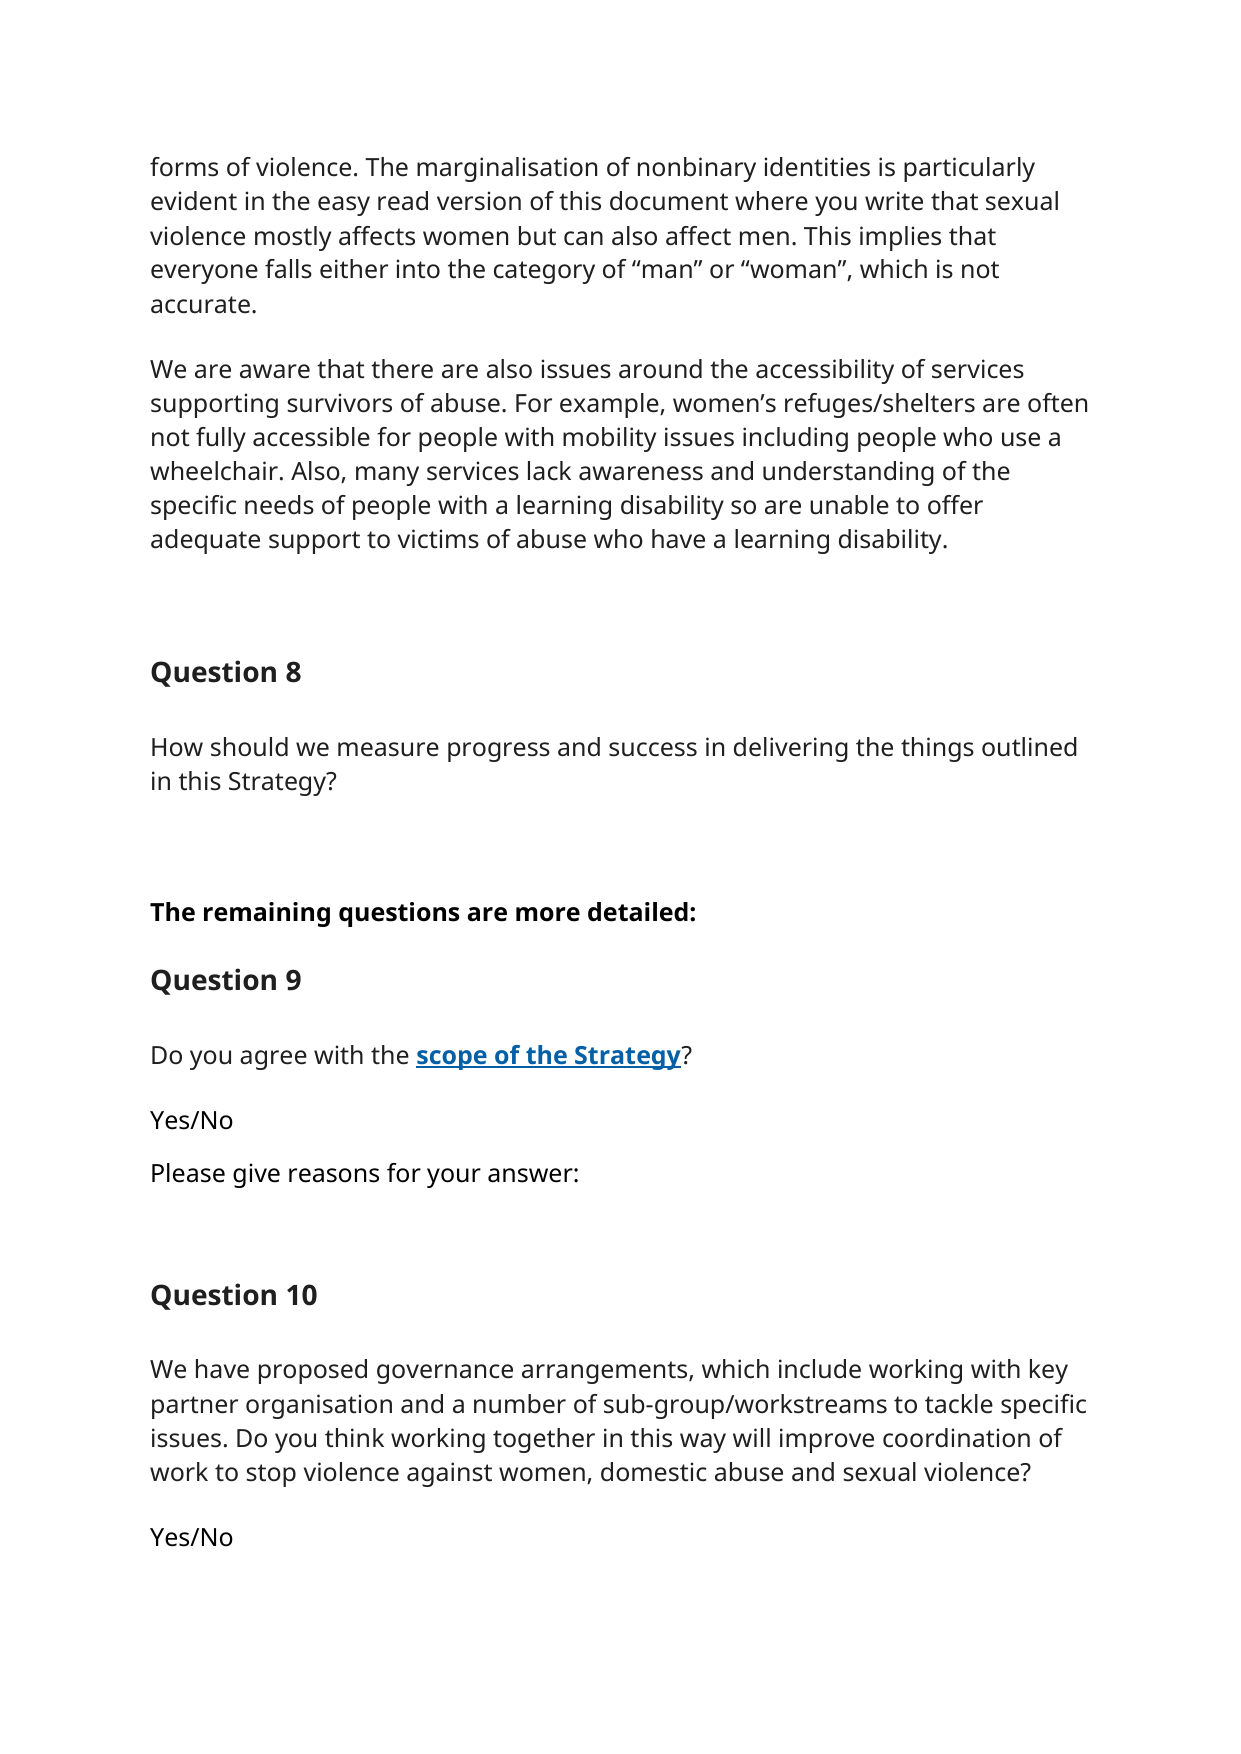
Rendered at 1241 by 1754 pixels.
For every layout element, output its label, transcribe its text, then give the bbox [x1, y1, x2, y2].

text Yes/No [150, 1103, 1090, 1137]
text Question 8 [150, 652, 1090, 691]
text Yes/No [150, 1520, 1090, 1554]
text Please give reasons for your answer: [150, 1156, 1090, 1190]
text Question 10 [150, 1275, 1090, 1313]
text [150, 150, 1090, 320]
text The remaining questions are more detailed: [150, 894, 1090, 929]
text We have proposed governance arrangements, which include working with key partner organisation and a number of sub-group/workstreams to tackle specific issues. Do you think working together in this way will improve coordination of work to stop violence against women, domestic abuse and sexual violence? [150, 1352, 1090, 1488]
text Question 9 [150, 960, 1090, 998]
text We are aware that there are also issues around the accessibility of services supporting survivors of abuse. For example, women’s refuges/shelters are often not fully accessible for people with mobility issues including people who use a wheelchair. Also, many services lack awareness and understanding of the specific needs of people with a learning disability so are unable to offer adequate support to victims of abuse who have a learning disability. [150, 352, 1090, 556]
text How should we measure progress and success in delivering the things outlined in this Strategy? [150, 730, 1090, 798]
text Do you agree with the scope of the Strategy? [150, 1037, 1090, 1071]
